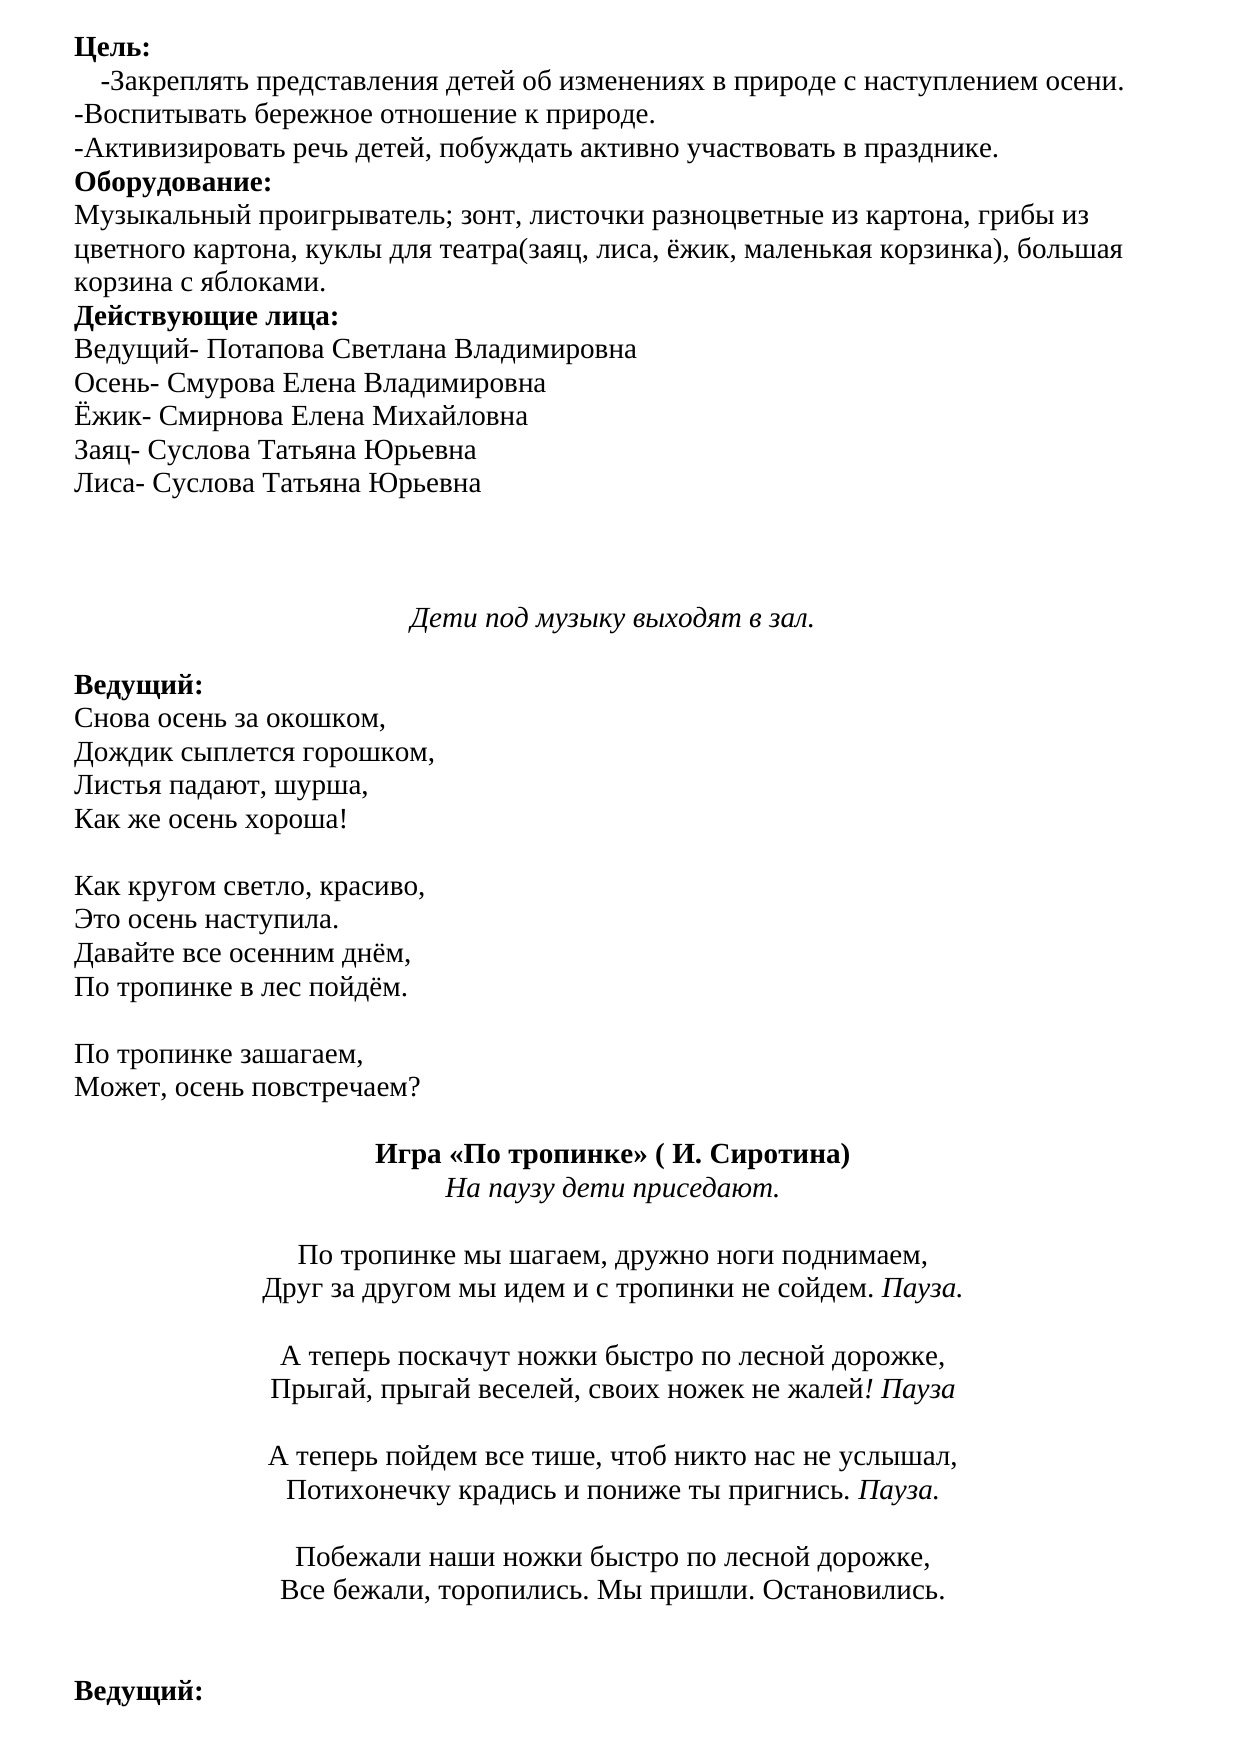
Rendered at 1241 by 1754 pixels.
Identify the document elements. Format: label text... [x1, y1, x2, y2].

text Оборудование: [74, 164, 1152, 197]
text Снова осень за окошком, [74, 700, 1152, 734]
text Друг за другом мы идем и с тропинки не сойдем. Пауза. [74, 1271, 1152, 1304]
text -Закреплять представления детей об изменениях в природе с наступлением осени. [74, 63, 1152, 97]
text Прыгай, прыгай веселей, своих ножек не жалей! Пауза [74, 1371, 1152, 1405]
text Как же осень хороша! [74, 801, 1152, 834]
text Побежали наши ножки быстро по лесной дорожке, [74, 1539, 1152, 1572]
text Давайте все осенним днём, [74, 935, 1152, 969]
text Действующие лица: [74, 298, 1152, 331]
text Может, осень повстречаем? [74, 1069, 1152, 1103]
text -Активизировать речь детей, побуждать активно участвовать в празднике. [74, 130, 1152, 164]
text Ведущий: [74, 667, 1152, 700]
text Дети под музыку выходят в зал. [74, 600, 1152, 633]
text Потихонечку крадись и пониже ты пригнись. Пауза. [74, 1472, 1152, 1505]
text По тропинке зашагаем, [74, 1036, 1152, 1069]
text Дождик сыплется горошком, [74, 734, 1152, 767]
text Цель: [74, 29, 1152, 63]
text Все бежали, торопились. Мы пришли. Остановились. [74, 1572, 1152, 1606]
text А теперь пойдем все тише, чтоб никто нас не услышал, [74, 1438, 1152, 1472]
text Это осень наступила. [74, 902, 1152, 935]
text Музыкальный проигрыватель; зонт, листочки разноцветные из картона, грибы из цветного картона, куклы для театра(заяц, лиса, ёжик, маленькая корзинка), большая корзина с яблоками. [74, 197, 1152, 298]
text Осень- Смурова Елена Владимировна [74, 365, 1152, 398]
text А теперь поскачут ножки быстро по лесной дорожке, [74, 1338, 1152, 1371]
text Как кругом светло, красиво, [74, 868, 1152, 902]
text -Воспитывать бережное отношение к природе. [74, 97, 1152, 130]
text Ведущий: [74, 1673, 1152, 1707]
text Ведущий- Потапова Светлана Владимировна [74, 331, 1152, 365]
text Листья падают, шурша, [74, 767, 1152, 801]
text Лиса- Суслова Татьяна Юрьевна [74, 466, 1152, 499]
text Ёжик- Смирнова Елена Михайловна [74, 398, 1152, 432]
text На паузу дети приседают. [74, 1170, 1152, 1203]
text По тропинке мы шагаем, дружно ноги поднимаем, [74, 1237, 1152, 1271]
text По тропинке в лес пойдём. [74, 969, 1152, 1002]
text Заяц- Суслова Татьяна Юрьевна [74, 432, 1152, 466]
text Игра «По тропинке» ( И. Сиротина) [74, 1136, 1152, 1170]
